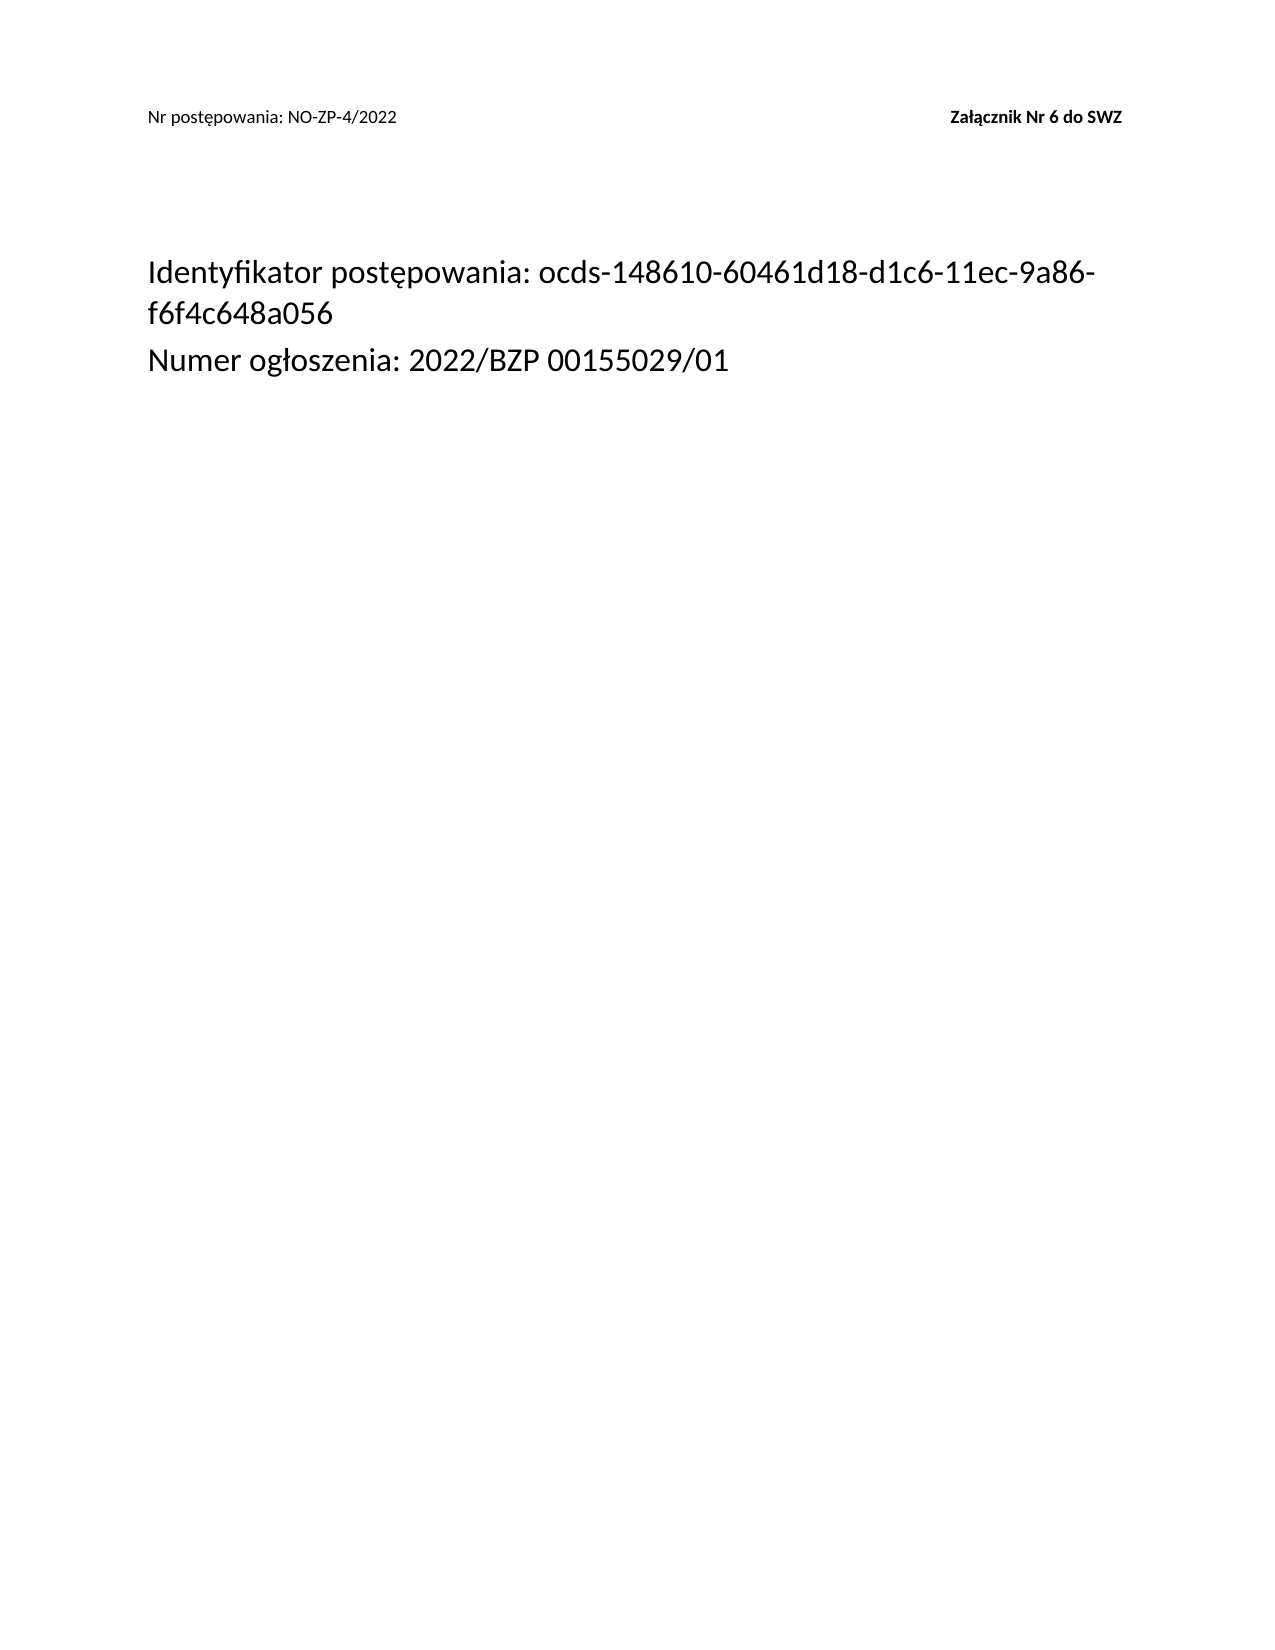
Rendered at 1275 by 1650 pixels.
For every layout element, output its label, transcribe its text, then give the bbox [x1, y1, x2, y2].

text Identyfikator postępowania: ocds-148610-60461d18-d1c6-11ec-9a86-f6f4c648a056 [148, 251, 1127, 333]
text Numer ogłoszenia: 2022/BZP 00155029/01 [148, 339, 1127, 379]
text Nr postępowania: NO-ZP-4/2022 Załącznik Nr 6 do SWZ [148, 105, 1127, 128]
